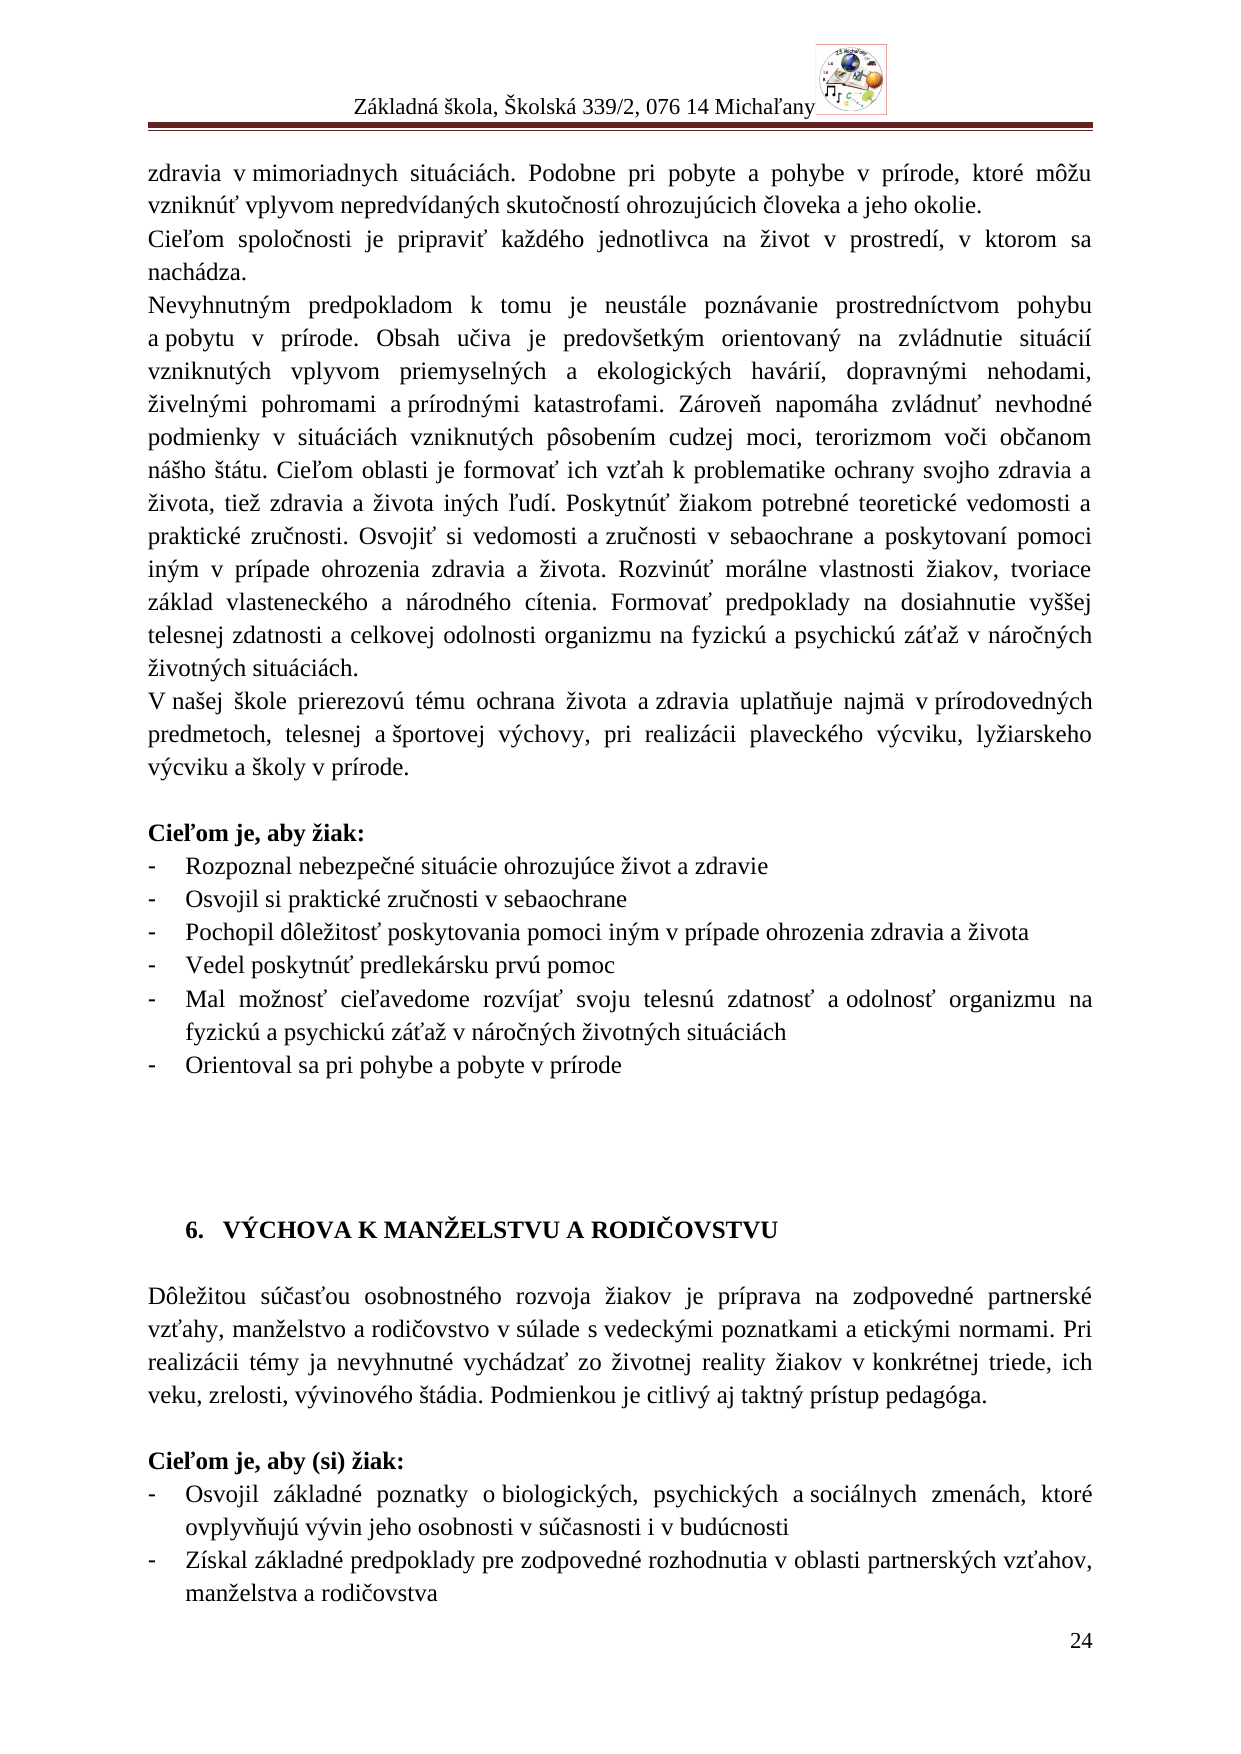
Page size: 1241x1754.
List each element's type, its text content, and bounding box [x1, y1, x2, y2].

list Rozpoznal nebezpečné situácie ohrozujúce život a zdravie [148, 851, 1093, 880]
list VÝCHOVA K MANŽELSTVU A RODIČOVSTVU [185, 1215, 1093, 1244]
list Osvojil si praktické zručnosti v sebaochrane [148, 884, 1093, 913]
text Dôležitou súčasťou osobnostného rozvoja žiakov je príprava na zodpovedné partnerské vzťahy, manželstvo a rodičovstvo v súlade s vedeckými poznatkami a etickými normami. Pri realizácii témy ja nevyhnutné vychádzať zo životnej reality žiakov v konkrétnej triede, ich veku, zrelosti, vývinového štádia. Podmienkou je citlivý aj taktný prístup pedagóga. [148, 1281, 1093, 1409]
list Vedel poskytnúť predlekársku prvú pomoc [148, 950, 1093, 979]
list Mal možnosť cieľavedome rozvíjať svoju telesnú zdatnosť a odolnosť organizmu na fyzickú a psychickú záťaž v náročných životných situáciách [148, 983, 1093, 1045]
text V našej škole prierezovú tému ochrana života a zdravia uplatňuje najmä v prírodovedných predmetoch, telesnej a športovej výchovy, pri realizácii plaveckého výcviku, lyžiarskeho výcviku a školy v prírode. [148, 686, 1093, 781]
list Orientoval sa pri pohybe a pobyte v prírode [148, 1050, 1093, 1078]
list Pochopil dôležitosť poskytovania pomoci iným v prípade ohrozenia zdravia a života [148, 917, 1093, 946]
text Nevyhnutným predpokladom k tomu je neustále poznávanie prostredníctvom pohybu a pobytu v prírode. Obsah učiva je predovšetkým orientovaný na zvládnutie situácií vzniknutých vplyvom priemyselných a ekologických havárií, dopravnými nehodami, živelnými pohromami a prírodnými katastrofami. Zároveň napomáha zvládnuť nevhodné podmienky v situáciách vzniknutých pôsobením cudzej moci, terorizmom voči občanom nášho štátu. Cieľom oblasti je formovať ich vzťah k problematike ochrany svojho zdravia a života, tiež zdravia a života iných ľudí. Poskytnúť žiakom potrebné teoretické vedomosti a praktické zručnosti. Osvojiť si vedomosti a zručnosti v sebaochrane a poskytovaní pomoci iným v prípade ohrozenia zdravia a života. Rozvinúť morálne vlastnosti žiakov, tvoriace základ vlasteneckého a národného cítenia. Formovať predpoklady na dosiahnutie vyššej telesnej zdatnosti a celkovej odolnosti organizmu na fyzickú a psychickú záťaž v náročných životných situáciách. [148, 290, 1093, 682]
picture [815, 44, 887, 115]
list Získal základné predpoklady pre zodpovedné rozhodnutia v oblasti partnerských vzťahov, manželstva a rodičovstva [148, 1545, 1093, 1607]
text Cieľom je, aby žiak: [148, 818, 1093, 847]
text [148, 158, 1093, 219]
text Cieľom spoločnosti je pripraviť každého jednotlivca na život v prostredí, v ktorom sa nachádza. [148, 224, 1093, 285]
list Osvojil základné poznatky o biologických, psychických a sociálnych zmenách, ktoré ovplyvňujú vývin jeho osobnosti v súčasnosti i v budúcnosti [148, 1479, 1093, 1541]
text Cieľom je, aby (si) žiak: [148, 1446, 1093, 1475]
